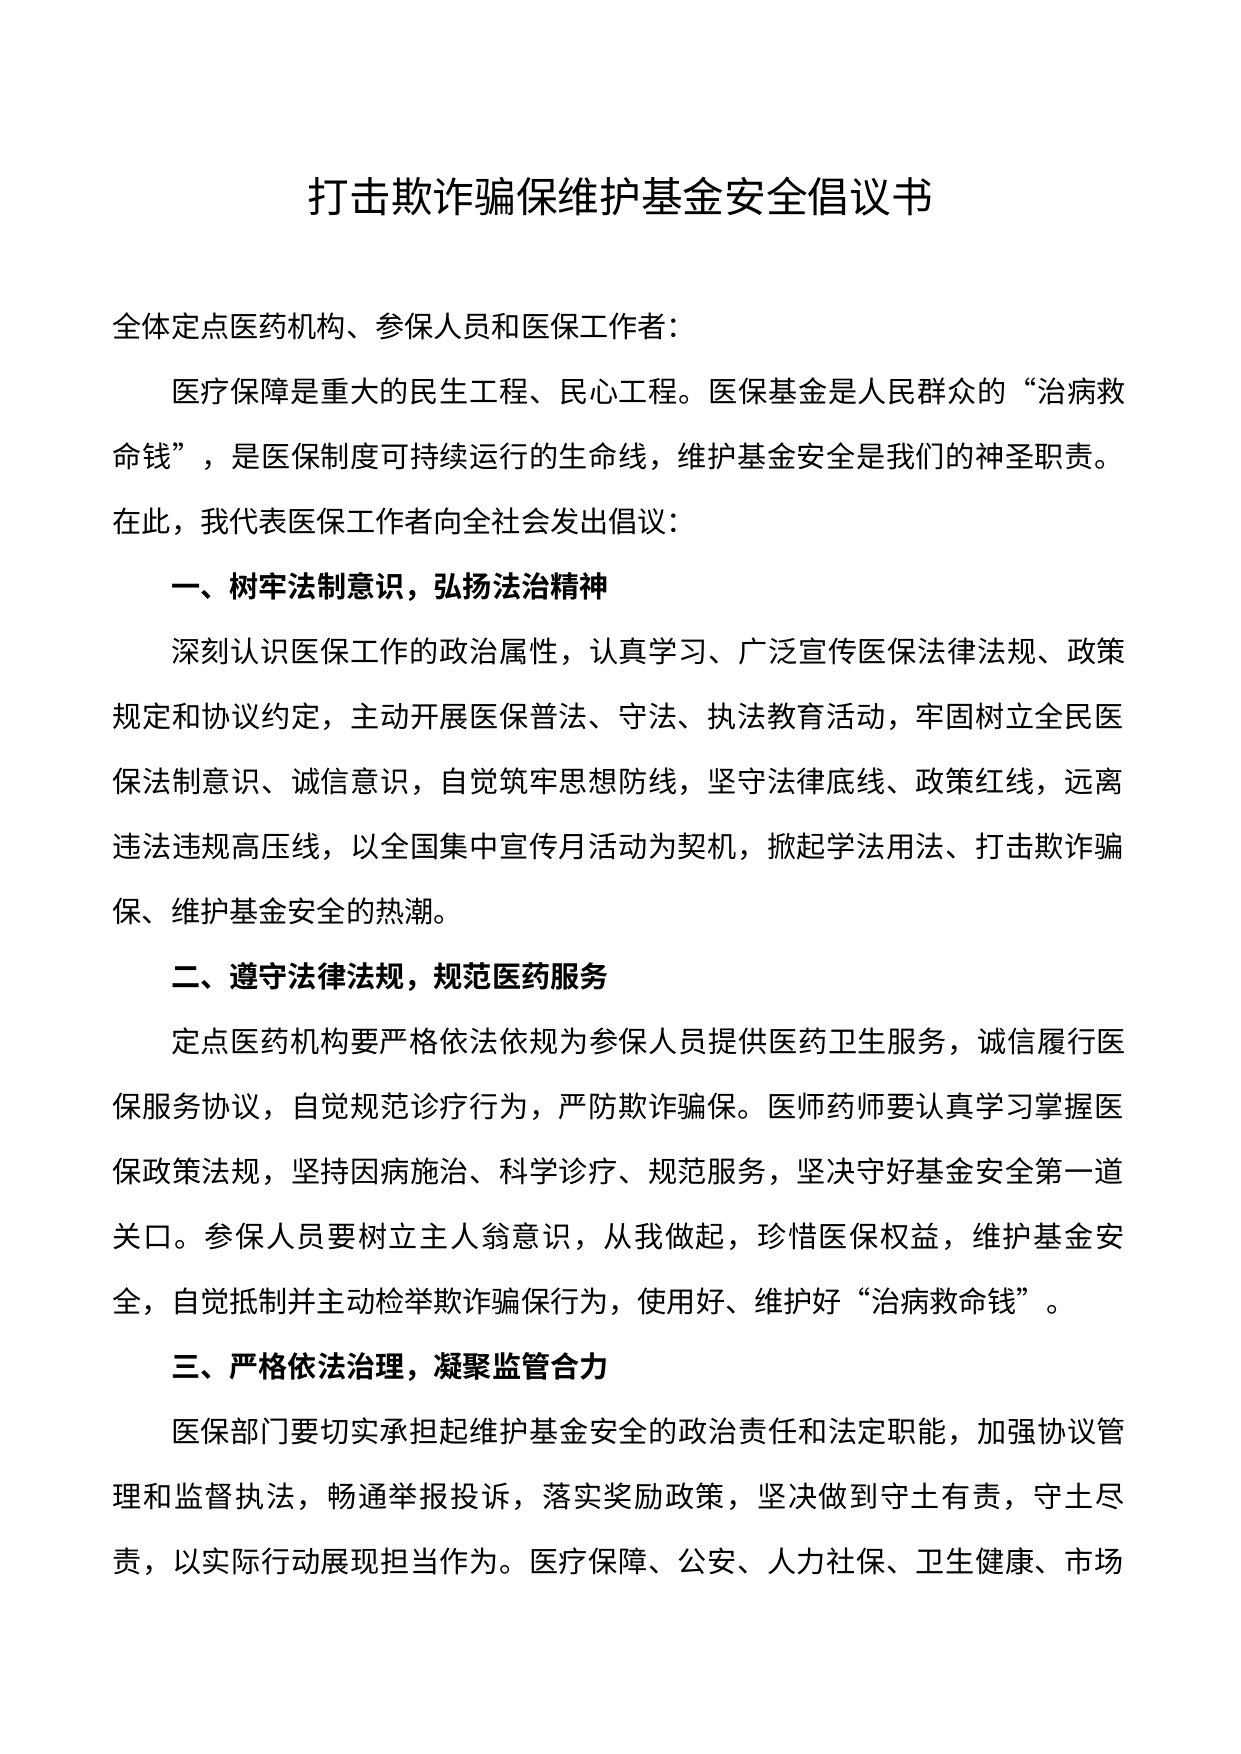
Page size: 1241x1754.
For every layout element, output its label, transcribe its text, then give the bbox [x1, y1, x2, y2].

text 医疗保障是重大的民生工程、民心工程。医保基金是人民群众的“治病救命钱”，是医保制度可持续运行的生命线，维护基金安全是我们的神圣职责。在此，我代表医保工作者向全社会发出倡议： [112, 357, 1128, 552]
text 三、严格依法治理，凝聚监管合力 [112, 1332, 1128, 1397]
text 深刻认识医保工作的政治属性，认真学习、广泛宣传医保法律法规、政策规定和协议约定，主动开展医保普法、守法、执法教育活动，牢固树立全民医保法制意识、诚信意识，自觉筑牢思想防线，坚守法律底线、政策红线，远离违法违规高压线，以全国集中宣传月活动为契机，掀起学法用法、打击欺诈骗保、维护基金安全的热潮。 [112, 617, 1128, 942]
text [112, 1397, 1128, 1592]
text 一、树牢法制意识，弘扬法治精神 [112, 552, 1128, 617]
text 二、遵守法律法规，规范医药服务 [112, 942, 1128, 1007]
text 全体定点医药机构、参保人员和医保工作者： [112, 292, 1128, 357]
text 打击欺诈骗保维护基金安全倡议书 [112, 162, 1128, 227]
text 定点医药机构要严格依法依规为参保人员提供医药卫生服务，诚信履行医保服务协议，自觉规范诊疗行为，严防欺诈骗保。医师药师要认真学习掌握医保政策法规，坚持因病施治、科学诊疗、规范服务，坚决守好基金安全第一道关口。参保人员要树立主人翁意识，从我做起，珍惜医保权益，维护基金安全，自觉抵制并主动检举欺诈骗保行为，使用好、维护好“治病救命钱”。 [112, 1007, 1128, 1332]
